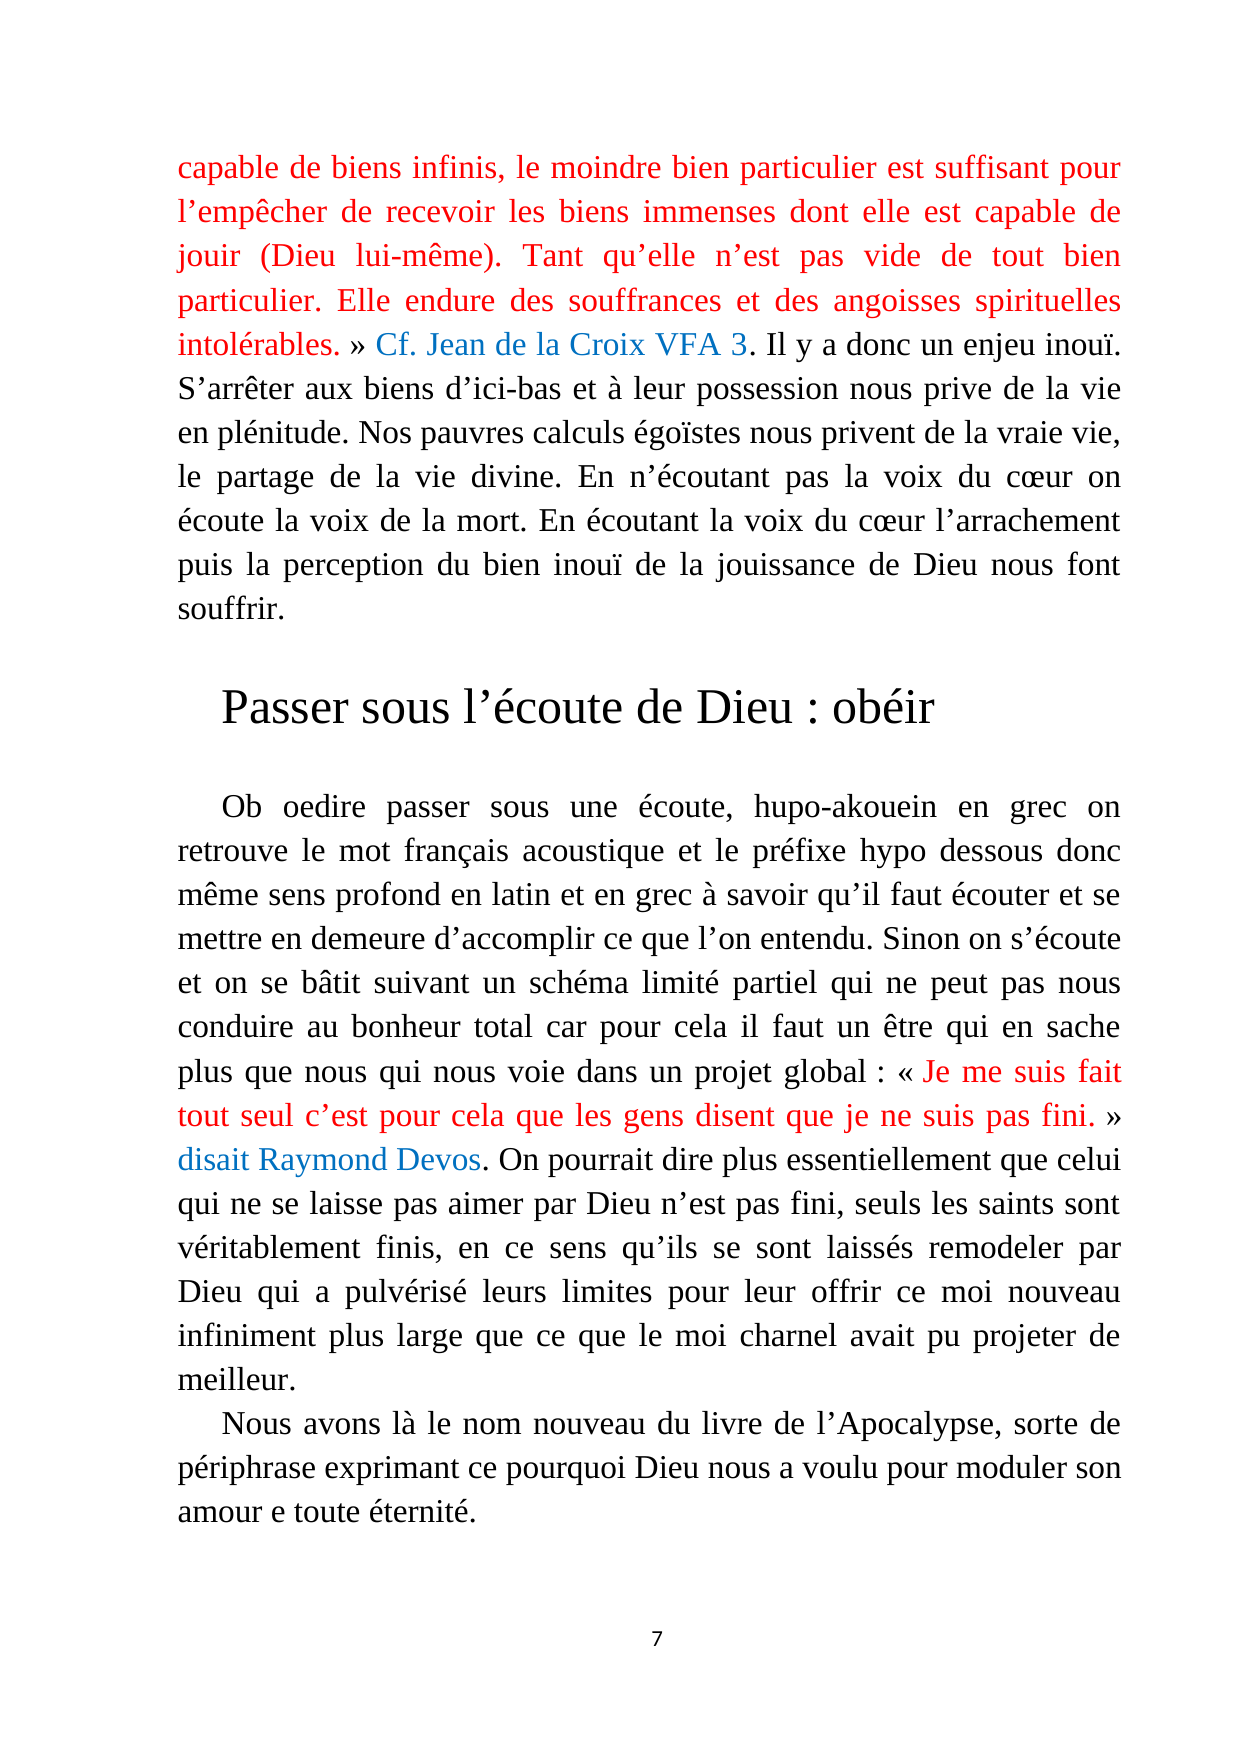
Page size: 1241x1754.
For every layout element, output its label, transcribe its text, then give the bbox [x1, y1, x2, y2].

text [177, 148, 1122, 627]
text Nous avons là le nom nouveau du livre de l’Apocalypse, sorte de périphrase exprimant ce pourquoi Dieu nous a voulu pour moduler son amour e toute éternité. [177, 1403, 1122, 1530]
text Ob oedire passer sous une écoute, hupo-akouein en grec on retrouve le mot français acoustique et le préfixe hypo dessous donc même sens profond en latin et en grec à savoir qu’il faut écouter et se mettre en demeure d’accomplir ce que l’on entendu. Sinon on s’écoute et on se bâtit suivant un schéma limité partiel qui ne peut pas nous conduire au bonheur total car pour cela il faut un être qui en sache plus que nous qui nous voie dans un projet global : « Je me suis fait tout seul c’est pour cela que les gens disent que je ne suis pas fini. » disait Raymond Devos. On pourrait dire plus essentiellement que celui qui ne se laisse pas aimer par Dieu n’est pas fini, seuls les saints sont véritablement finis, en ce sens qu’ils se sont laissés remodeler par Dieu qui a pulvérisé leurs limites pour leur offrir ce moi nouveau infiniment plus large que ce que le moi charnel avait pu projeter de meilleur. [177, 786, 1122, 1398]
text Passer sous l’écoute de Dieu : obéir [177, 676, 1122, 734]
